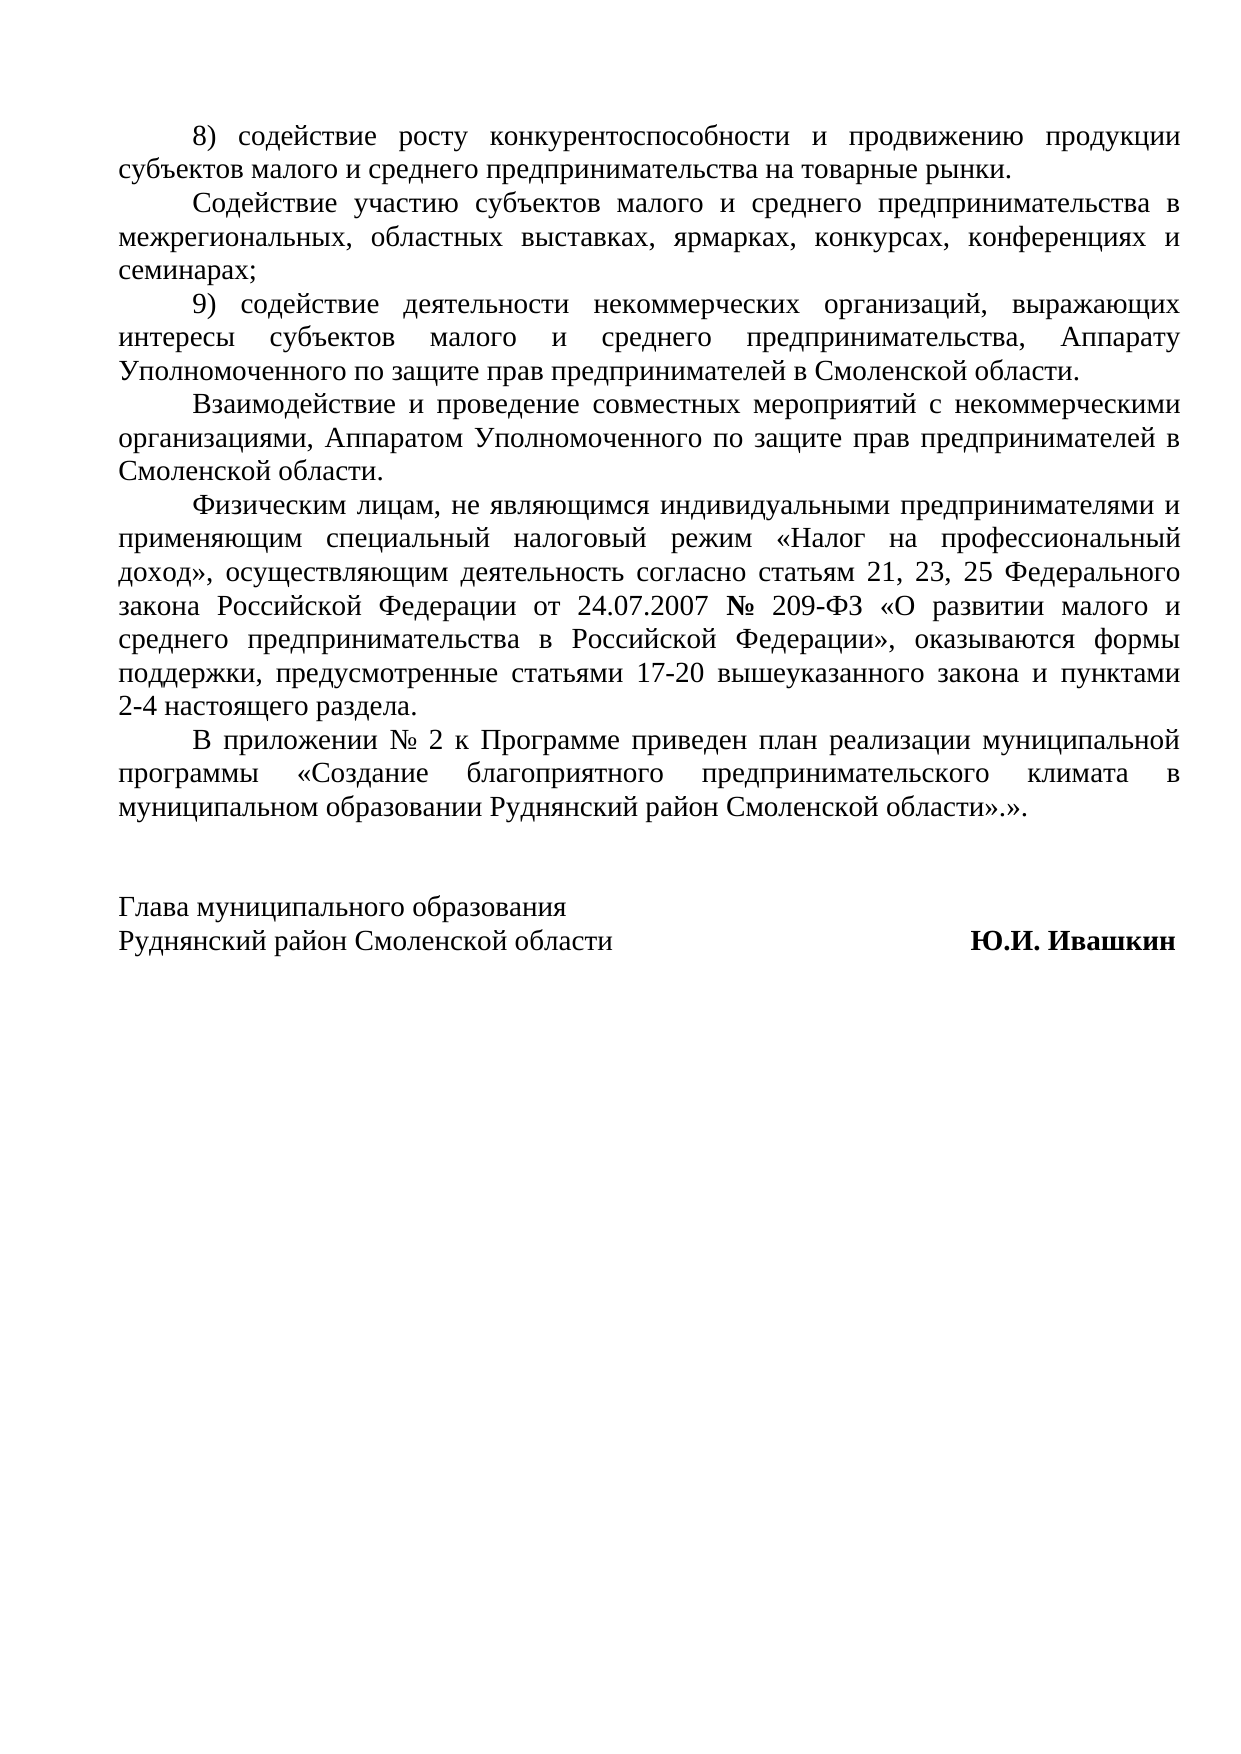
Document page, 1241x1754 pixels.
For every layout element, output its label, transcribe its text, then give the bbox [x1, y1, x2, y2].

text 8) содействие росту конкурентоспособности и продвижению продукции субъектов малого и среднего предпринимательства на товарные рынки. [118, 118, 1181, 185]
text В приложении № 2 к Программе приведен план реализации муниципальной программы «Создание благоприятного предпринимательского климата в муниципальном образовании Руднянский район Смоленской области».». [118, 722, 1181, 822]
subtitle Руднянский район Смоленской области Ю.И. Ивашкин [118, 923, 1181, 957]
text 9) содействие деятельности некоммерческих организаций, выражающих интересы субъектов малого и среднего предпринимательства, Аппарату Уполномоченного по защите прав предпринимателей в Смоленской области. [118, 286, 1181, 386]
text Взаимодействие и проведение совместных мероприятий с некоммерческими организациями, Аппаратом Уполномоченного по защите прав предпринимателей в Смоленской области. [118, 386, 1181, 487]
text Физическим лицам, не являющимся индивидуальными предпринимателями и применяющим специальный налоговый режим «Налог на профессиональный доход», осуществляющим деятельность согласно статьям 21, 23, 25 Федерального закона Российской Федерации от 24.07.2007 № 209-ФЗ «О развитии малого и среднего предпринимательства в Российской Федерации», оказываются формы поддержки, предусмотренные статьями 17-20 вышеуказанного закона и пунктами 2-4 настоящего раздела. [118, 487, 1181, 722]
text Содействие участию субъектов малого и среднего предпринимательства в межрегиональных, областных выставках, ярмарках, конкурсах, конференциях и семинарах; [118, 185, 1181, 286]
subtitle Глава муниципального образования [118, 889, 1181, 923]
